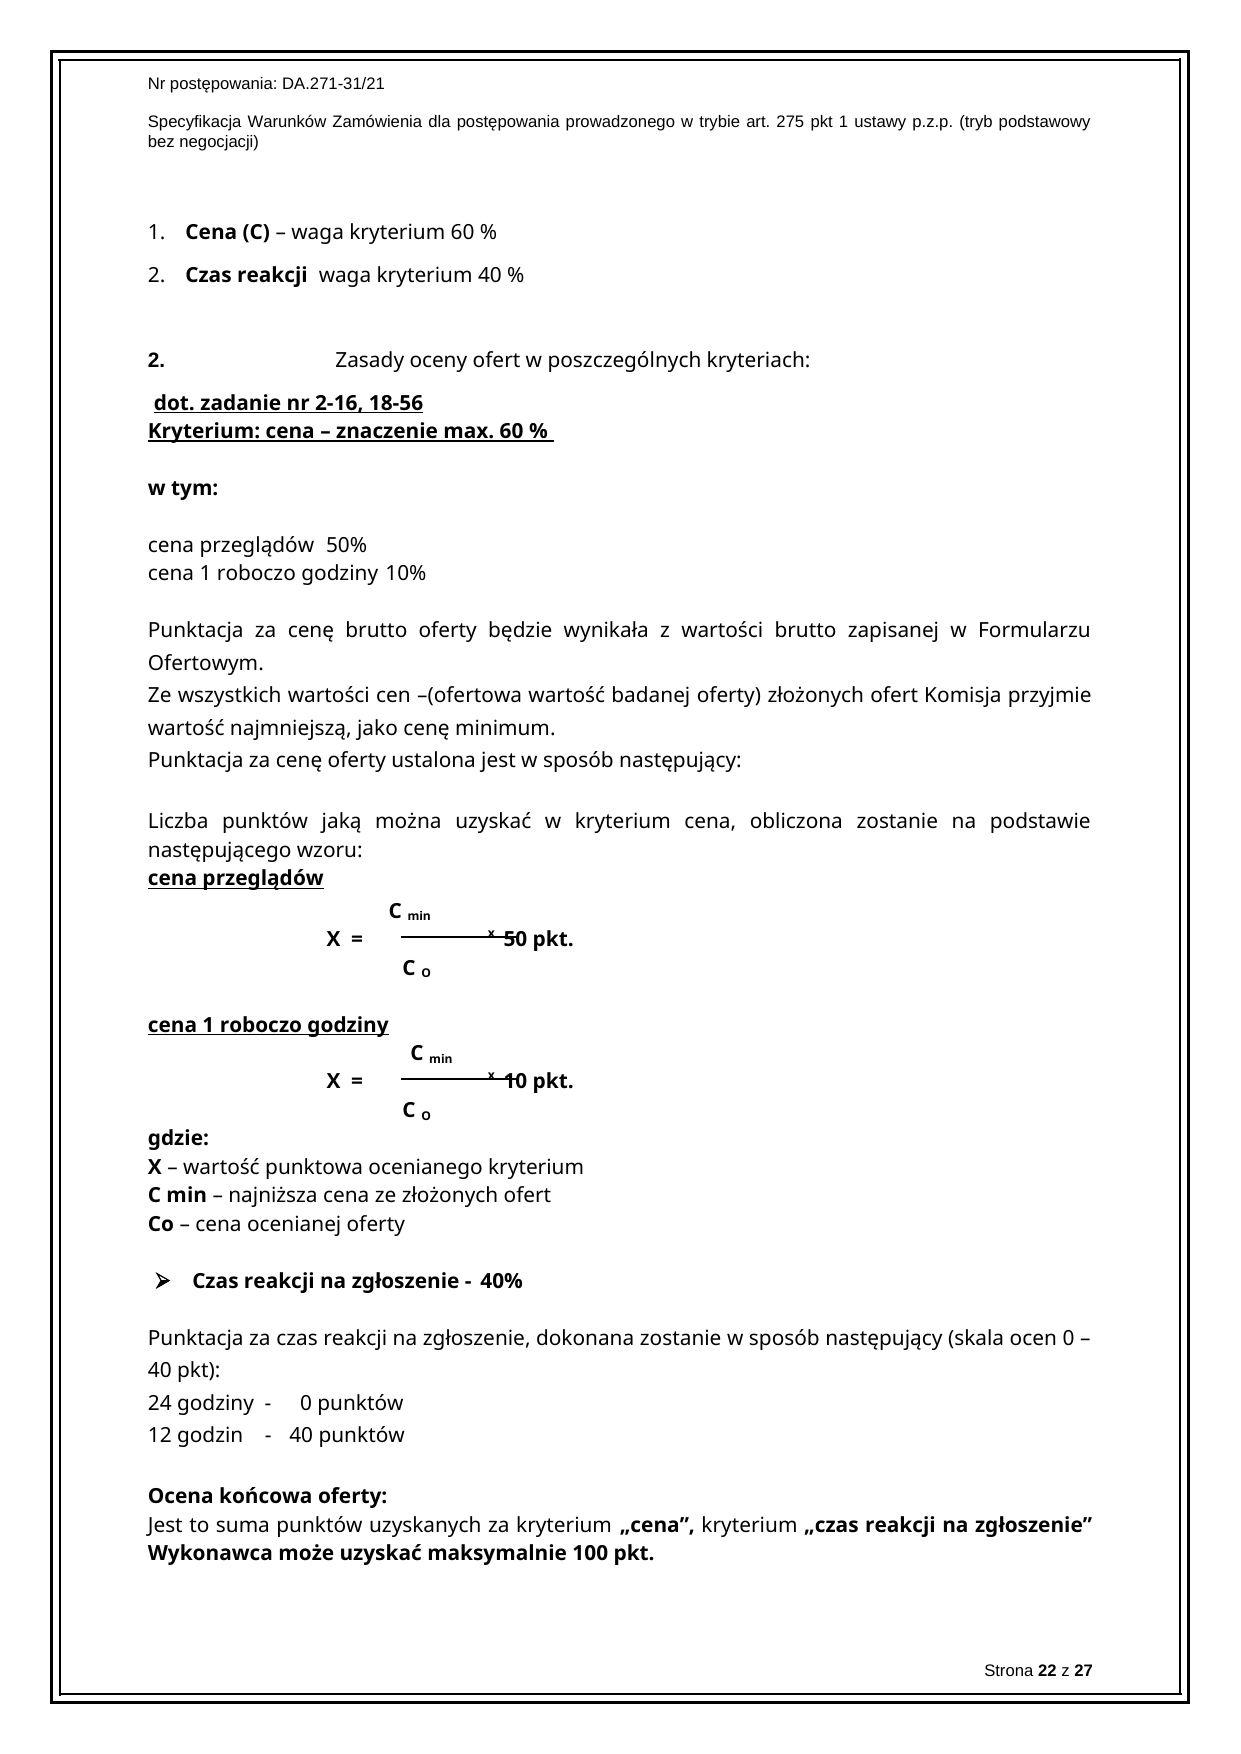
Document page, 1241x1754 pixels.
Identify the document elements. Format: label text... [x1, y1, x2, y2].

text cena 1 roboczo godziny [148, 1010, 1092, 1038]
text cena przeglądów 50% [148, 530, 1092, 558]
text w tym: [148, 473, 1092, 501]
text dot. zadanie nr 2-16, 18-56 [148, 388, 1092, 416]
list Cena (C) – waga kryterium 60 % [148, 217, 1092, 246]
list Zasady oceny ofert w poszczególnych kryteriach: [148, 345, 1092, 373]
list C min [177, 1038, 1092, 1067]
text X – wartość punktowa ocenianego kryterium [148, 1152, 1092, 1180]
text Punktacja za cenę brutto oferty będzie wynikała z wartości brutto zapisanej w Formularzu Ofertowym. Ze wszystkich wartości cen –(ofertowa wartość badanej oferty) złożonych ofert Komisja przyjmie wartość najmniejszą, jako cenę minimum. [148, 615, 1092, 741]
text Co – cena ocenianej oferty [148, 1209, 1092, 1237]
text 12 godzin - 40 punktów [148, 1420, 1045, 1449]
text X = x 50 pkt. [148, 924, 1092, 953]
text gdzie: [148, 1123, 1092, 1152]
list Jest to suma punktów uzyskanych za kryterium „cena”, kryterium „czas reakcji na zgłoszenie” Wykonawca może uzyskać maksymalnie 100 pkt. [148, 1510, 1092, 1567]
text C O [148, 953, 1092, 981]
text cena 1 roboczo godziny 10% [148, 558, 1092, 587]
text C min – najniższa cena ze złożonych ofert [148, 1180, 1092, 1209]
list Czas reakcji waga kryterium 40 % [148, 260, 1092, 288]
text X = x 10 pkt. [148, 1067, 1092, 1095]
text Punktacja za czas reakcji na zgłoszenie, dokonana zostanie w sposób następujący (skala ocen 0 – 40 pkt): [148, 1323, 1092, 1384]
text cena przeglądów [148, 863, 1092, 892]
text Punktacja za cenę oferty ustalona jest w sposób następujący: [148, 746, 1092, 774]
text Kryterium: cena – znaczenie max. 60 % [148, 416, 1092, 444]
list Czas reakcji na zgłoszenie - 40% [154, 1266, 1092, 1294]
list Ocena końcowa oferty: [148, 1481, 1092, 1510]
list Liczba punktów jaką można uzyskać w kryterium cena, obliczona zostanie na podstawie następującego wzoru: [148, 807, 1092, 863]
list C min [177, 896, 1092, 924]
text 24 godziny - 0 punktów [148, 1388, 1045, 1416]
text C O [148, 1095, 1092, 1123]
